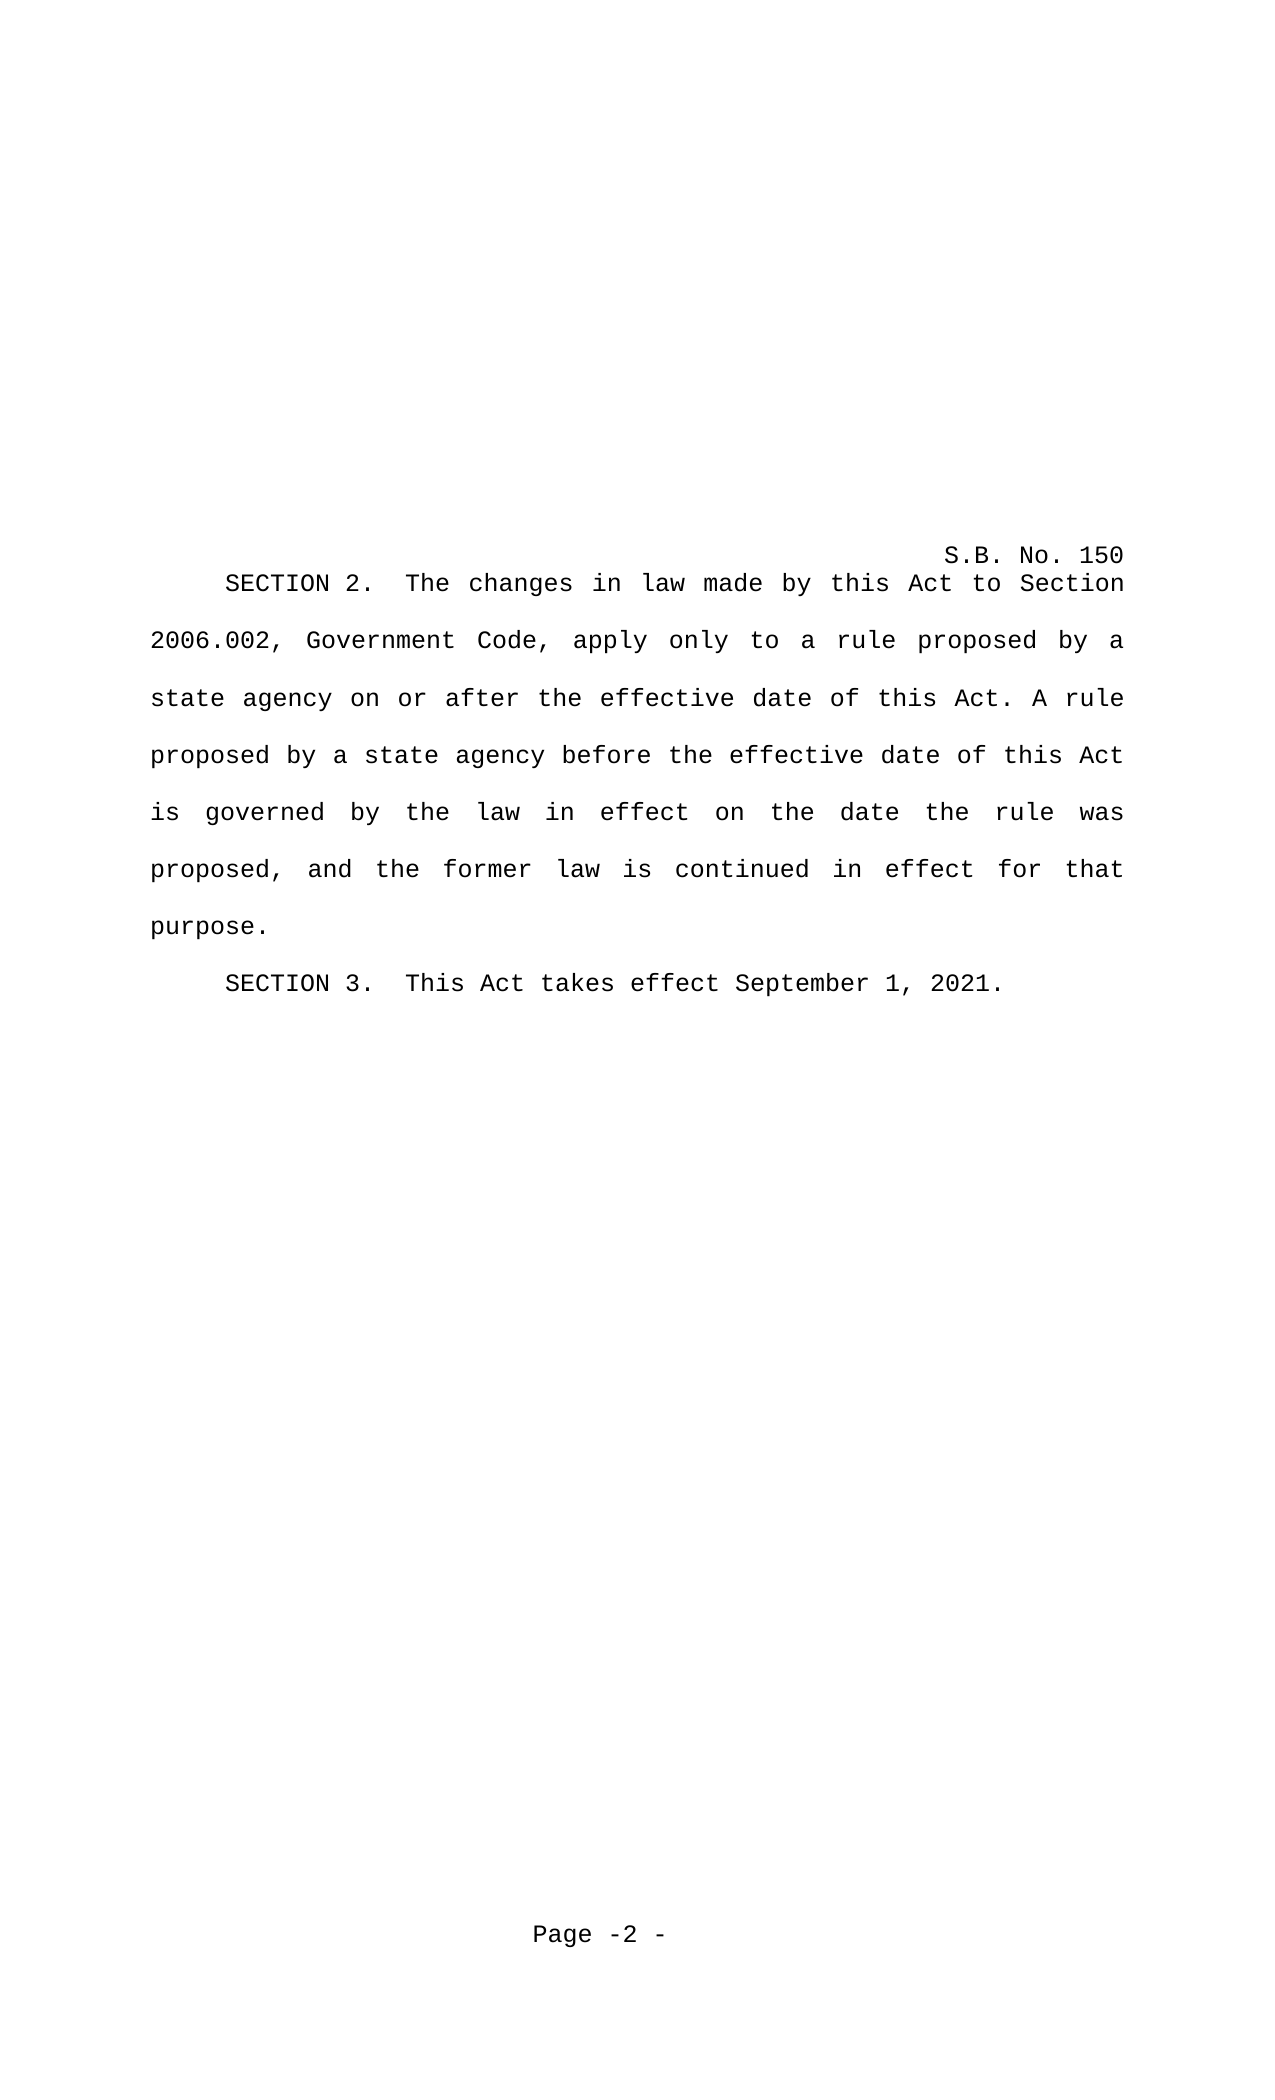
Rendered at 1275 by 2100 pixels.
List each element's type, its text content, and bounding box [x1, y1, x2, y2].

text SECTION 3. This Act takes effect September 1, 2021. [150, 970, 1125, 999]
text SECTION 2. The changes in law made by this Act to Section 2006.002, Government Code, apply only to a rule proposed by a state agency on or after the effective date of this Act. A rule proposed by a state agency before the effective date of this Act is governed by the law in effect on the date the rule was proposed, and the former law is continued in effect for that purpose. [150, 571, 1125, 942]
